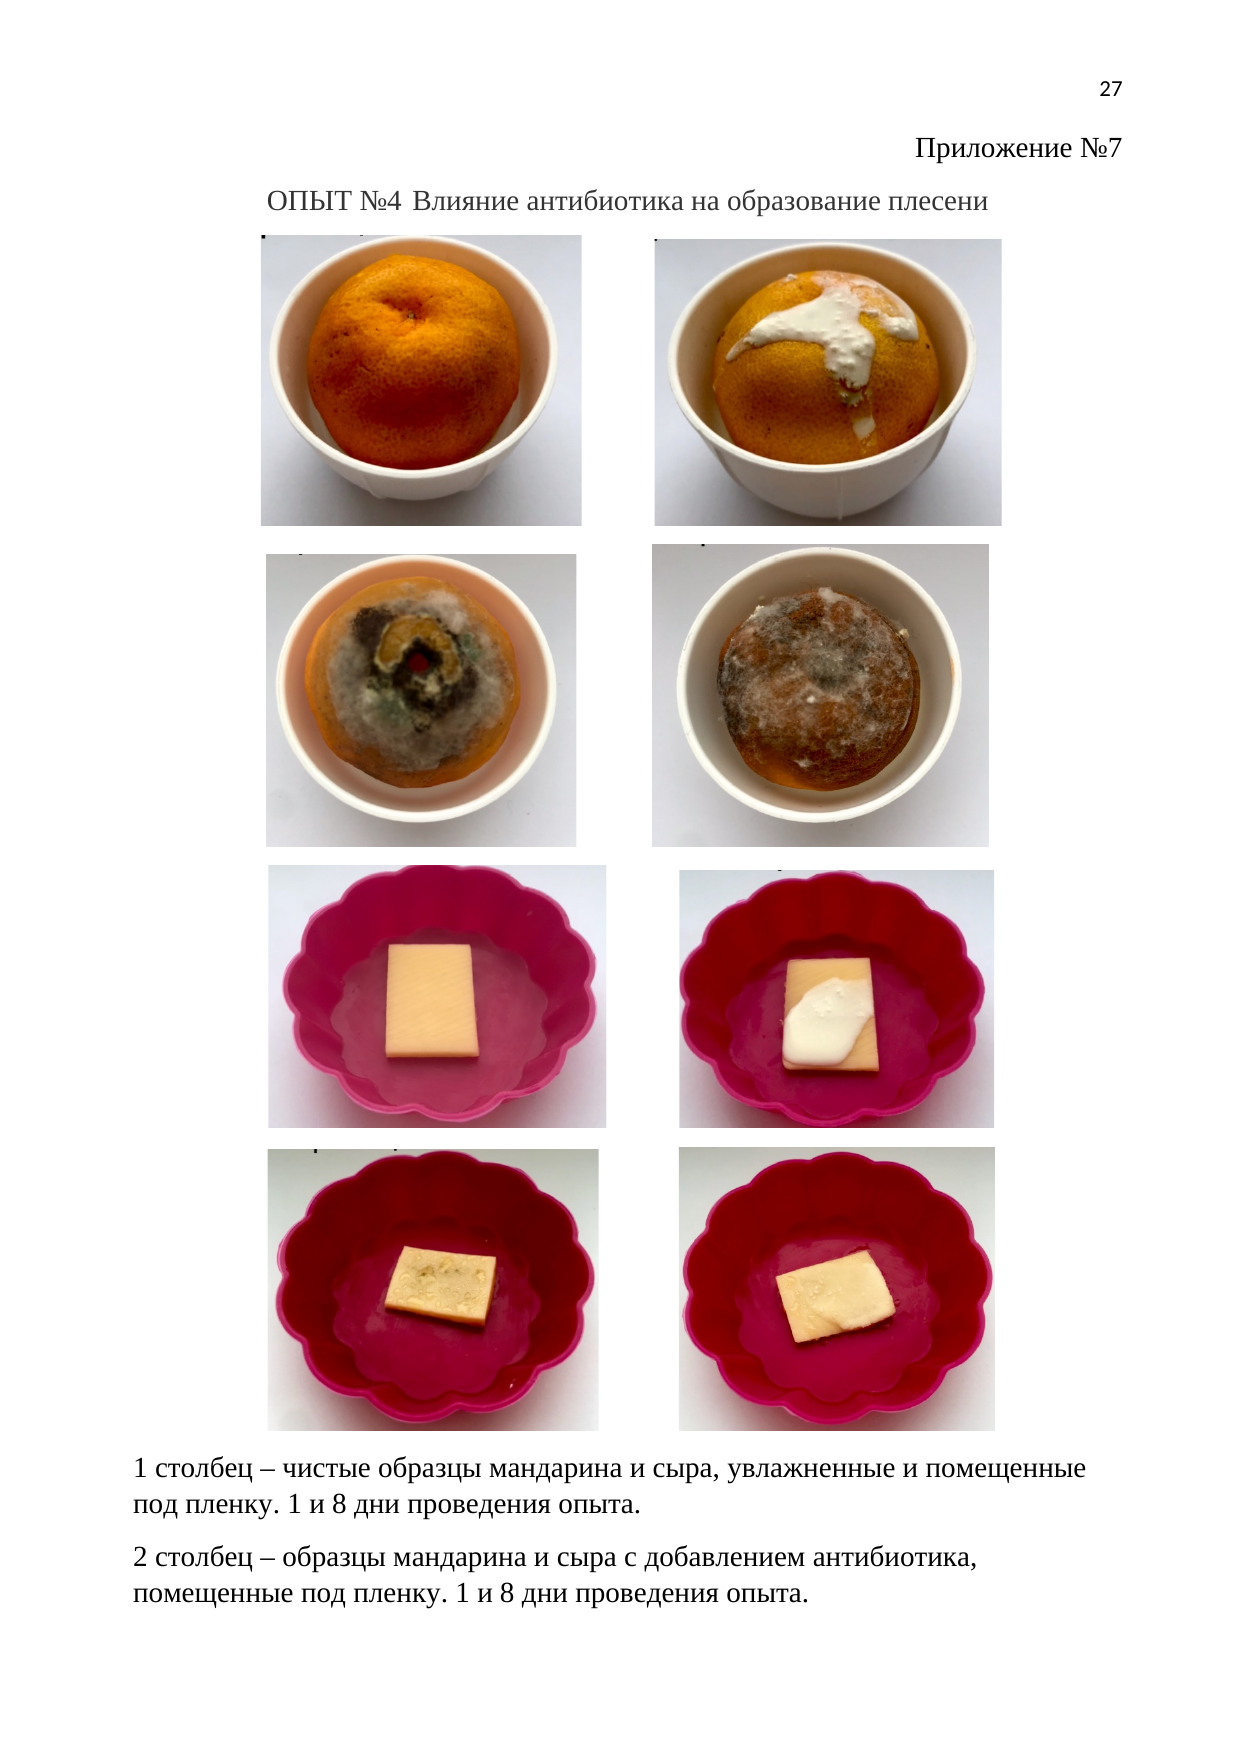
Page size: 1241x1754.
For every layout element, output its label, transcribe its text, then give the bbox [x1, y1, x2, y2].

text Приложение №7 [133, 130, 1122, 163]
picture [679, 870, 995, 1128]
picture [654, 239, 1002, 526]
picture [268, 865, 607, 1128]
picture [260, 235, 582, 526]
text ОПЫТ №4 Влияние антибиотика на образование плесени [133, 183, 1122, 216]
picture [652, 544, 989, 847]
picture [267, 1149, 599, 1431]
text 1 столбец – чистые образцы мандарина и сыра, увлажненные и помещенные под пленку. 1 и 8 дни проведения опыта. [133, 1450, 1122, 1519]
picture [266, 554, 577, 847]
picture [678, 1147, 995, 1431]
text 2 столбец – образцы мандарина и сыра с добавлением антибиотика, помещенные под пленку. 1 и 8 дни проведения опыта. [133, 1539, 1122, 1608]
